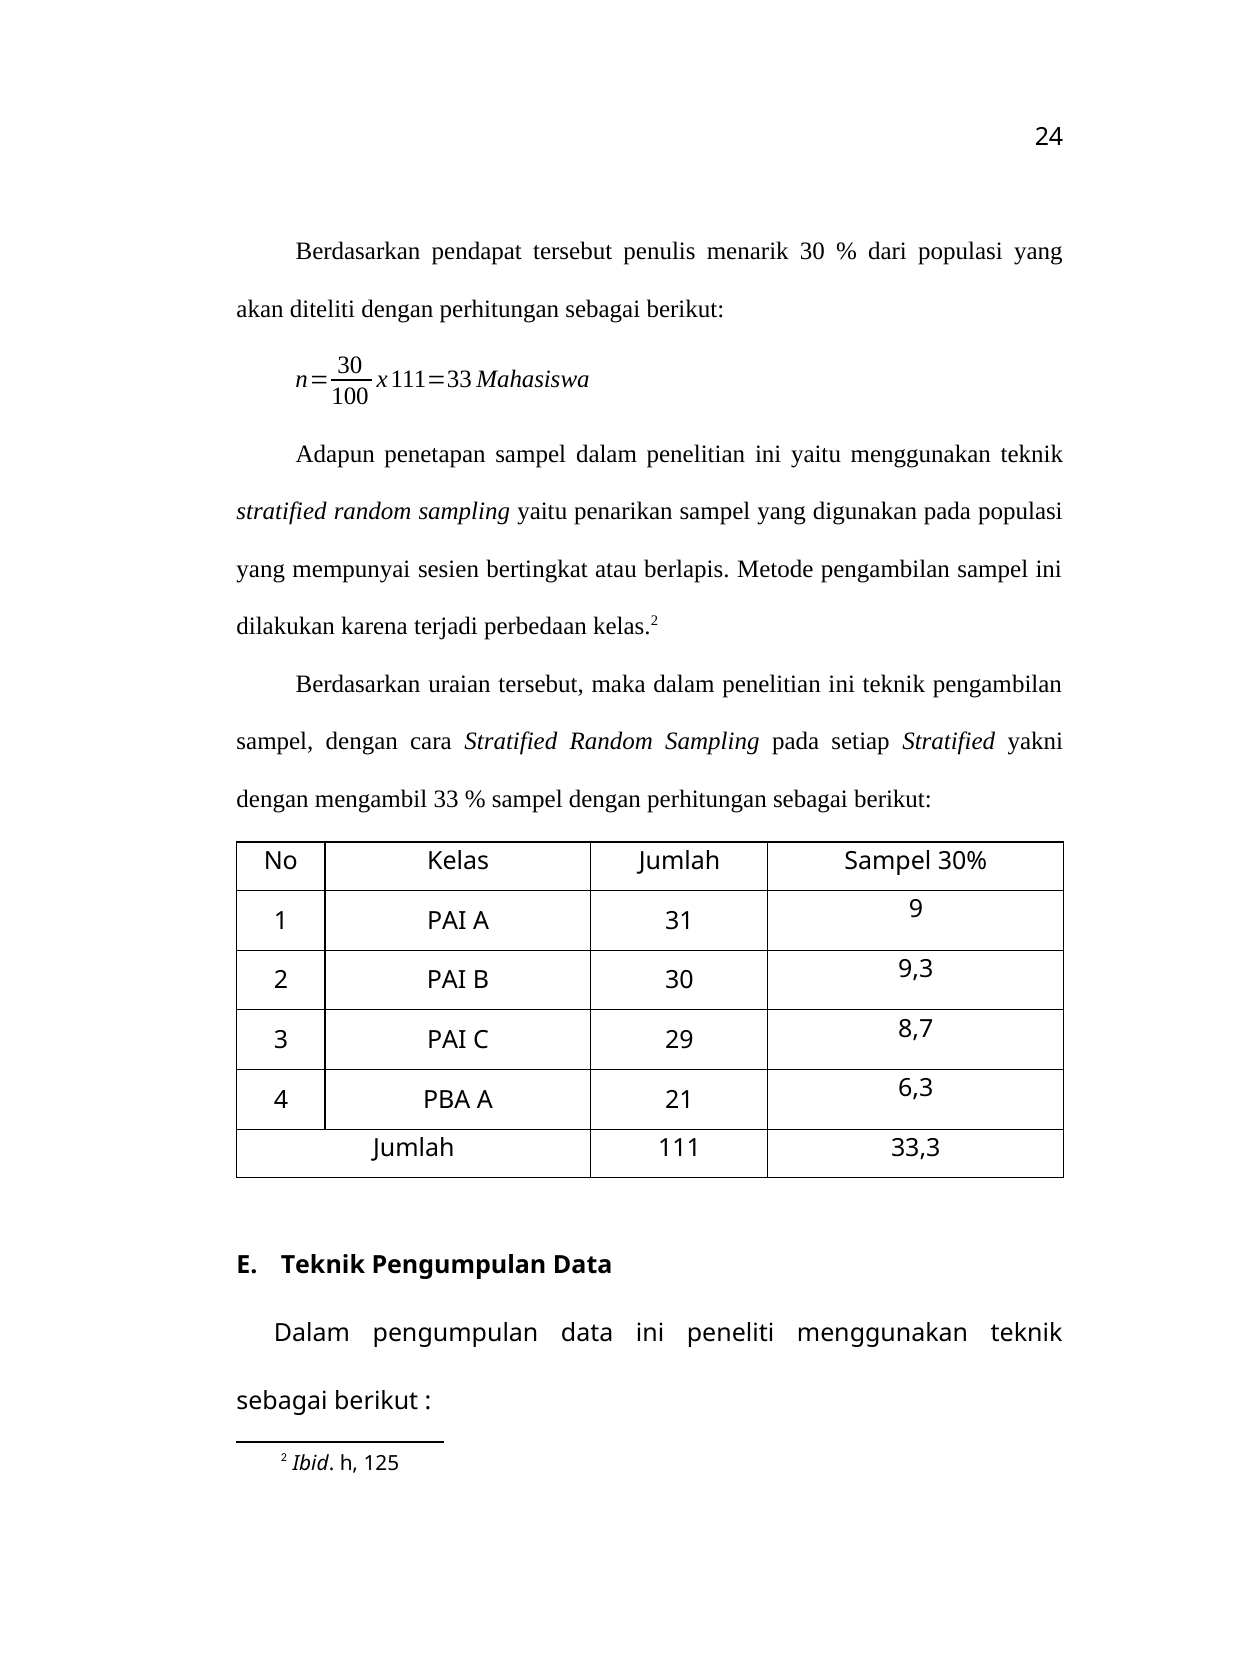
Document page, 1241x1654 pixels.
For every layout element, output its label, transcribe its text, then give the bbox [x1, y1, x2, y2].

table_header No [237, 843, 324, 890]
text Adapun penetapan sampel dalam penelitian ini yaitu menggunakan teknik stratified random sampling yaitu penarikan sampel yang digunakan pada populasi yang mempunyai sesien bertingkat atau berlapis. Metode pengambilan sampel ini dilakukan karena terjadi perbedaan kelas. [236, 439, 1063, 640]
list Dalam pengumpulan data ini peneliti menggunakan teknik sebagai berikut : [236, 1314, 1063, 1417]
table_cell Jumlah [237, 1130, 590, 1177]
table_cell 3 [237, 1010, 324, 1069]
table_cell PAI A [326, 891, 590, 949]
table_cell 30 [591, 951, 767, 1009]
table_cell 21 [591, 1070, 767, 1129]
table_cell PAI B [326, 951, 590, 1009]
text Berdasarkan uraian tersebut, maka dalam penelitian ini teknik pengambilan sampel, dengan cara Stratified Random Sampling pada setiap Stratified yakni dengan mengambil 33 % sampel dengan perhitungan sebagai berikut: [236, 669, 1063, 813]
table_cell PBA A [326, 1070, 590, 1129]
text Berdasarkan pendapat tersebut penulis menarik 30 % dari populasi yang akan diteliti dengan perhitungan sebagai berikut: [236, 236, 1063, 322]
table_cell 33,3 [768, 1130, 1063, 1177]
table_header Sampel 30% [768, 843, 1063, 890]
table_header Jumlah [591, 843, 767, 890]
table_cell 4 [237, 1070, 324, 1129]
table_cell PAI C [326, 1010, 590, 1069]
table_cell 8,7 [768, 1010, 1063, 1069]
list Teknik Pengumpulan Data [236, 1246, 1063, 1280]
table_cell 29 [591, 1010, 767, 1069]
table_header Kelas [326, 843, 590, 890]
table_cell 1 [237, 891, 324, 949]
table_cell 111 [591, 1130, 767, 1177]
table_cell 9 [768, 891, 1063, 949]
table_cell 6,3 [768, 1070, 1063, 1129]
table_cell 2 [237, 951, 324, 1009]
table_cell 31 [591, 891, 767, 949]
table_cell 9,3 [768, 951, 1063, 1009]
